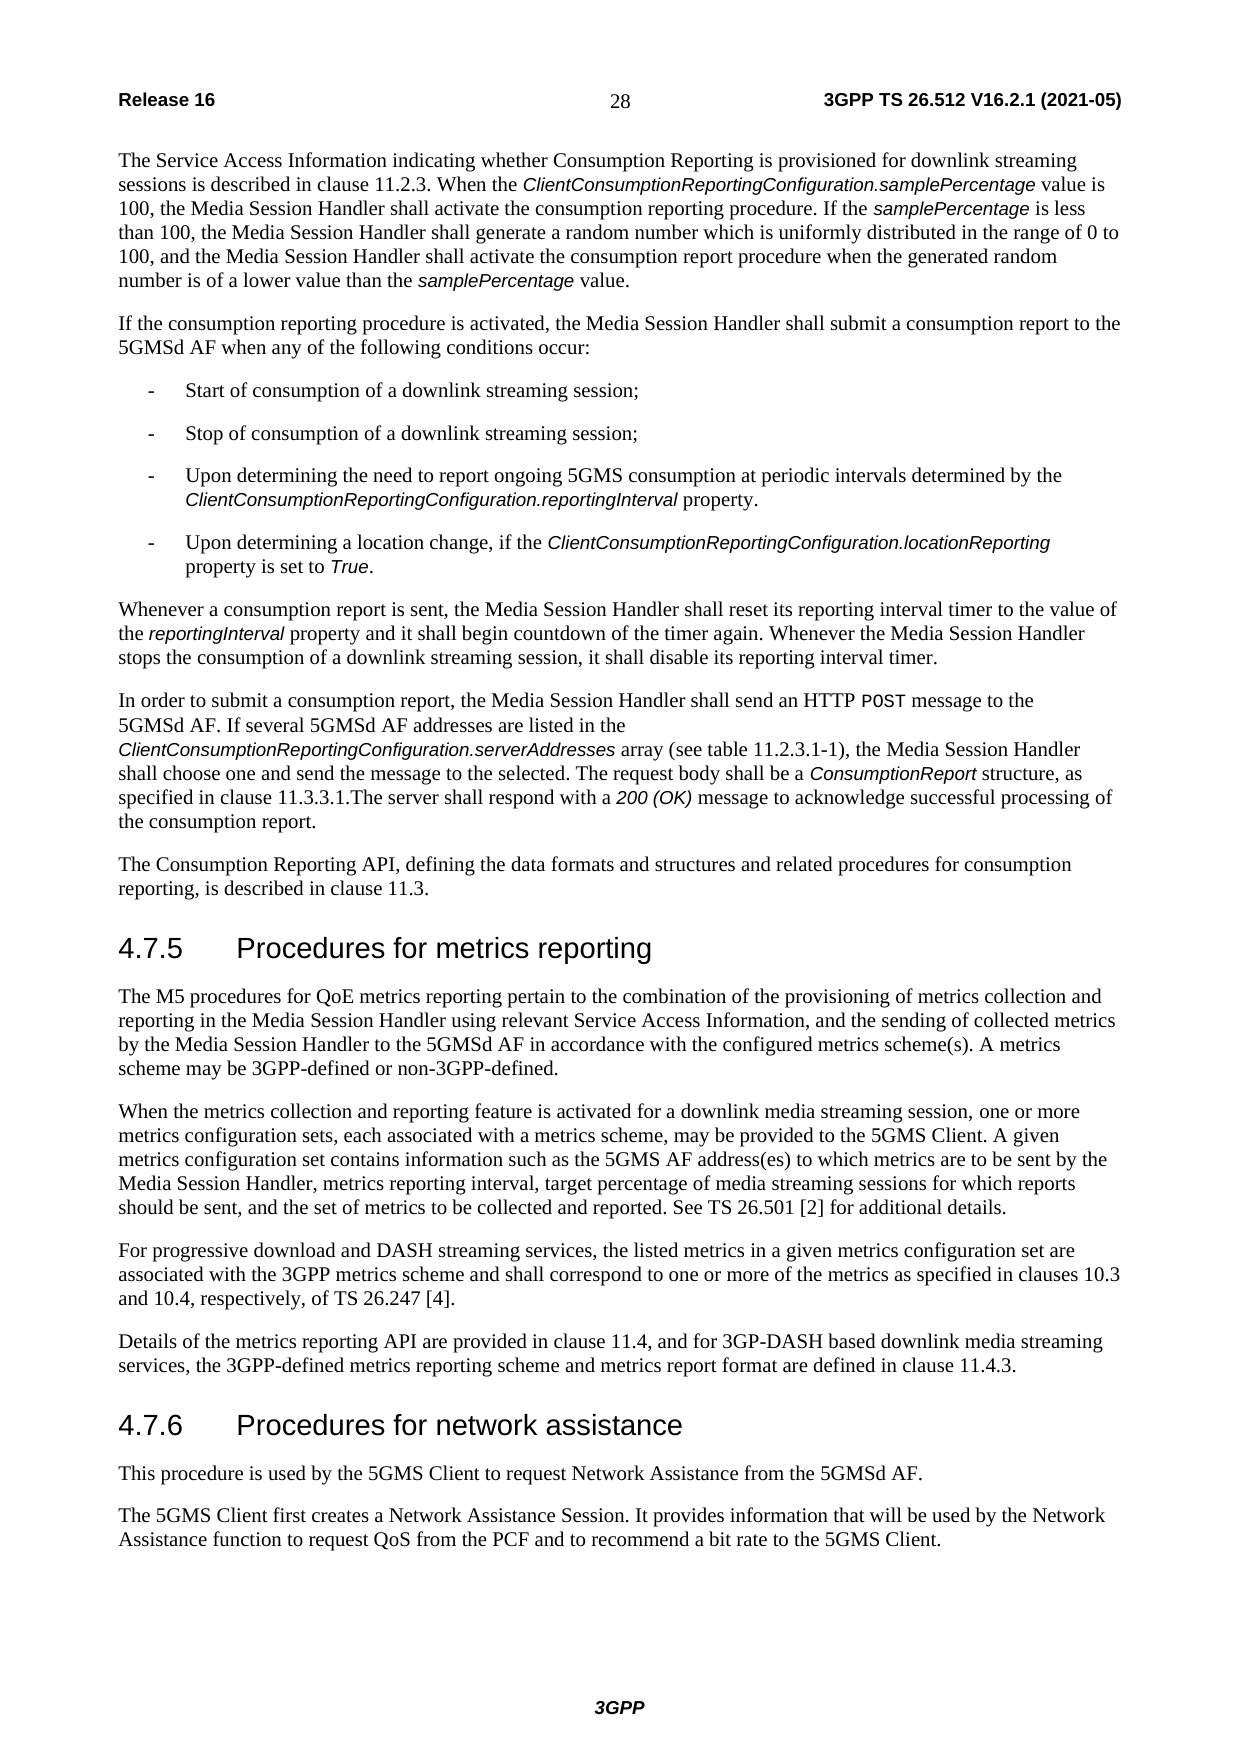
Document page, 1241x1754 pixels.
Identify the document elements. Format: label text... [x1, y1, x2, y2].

text In order to submit a consumption report, the Media Session Handler shall send an HTTP POST message to the 5GMSd AF. If several 5GMSd AF addresses are listed in the ClientConsumptionReportingConfiguration.‌serverAddresses array (see table 11.2.3.1-1), the Media Session Handler shall choose one and send the message to the selected. The request body shall be a ConsumptionReport structure, as specified in clause 11.3.3.1.The server shall respond with a 200 (OK) message to acknowledge successful processing of the consumption report. [118, 688, 1122, 833]
text The Consumption Reporting API, defining the data formats and structures and related procedures for consumption reporting, is described in clause 11.3. [118, 852, 1122, 900]
text The Service Access Information indicating whether Consumption Reporting is provisioned for downlink streaming sessions is described in clause 11.2.3. When the ClientConsumptionReportingConfiguration.samplePercentage value is 100, the Media Session Handler shall activate the consumption reporting procedure. If the samplePercentage is less than 100, the Media Session Handler shall generate a random number which is uniformly distributed in the range of 0 to 100, and the Media Session Handler shall activate the consumption report procedure when the generated random number is of a lower value than the samplePercentage value. [118, 148, 1122, 292]
text - Upon determining the need to report ongoing 5GMS consumption at periodic intervals determined by the ClientConsumptionReportingConfiguration.reportingInterval property. [148, 463, 1122, 511]
text - Upon determining a location change, if the ClientConsumptionReportingConfiguration.locationReporting property is set to True. [148, 530, 1122, 578]
subtitle 4.7.6 Procedures for network assistance [118, 1408, 1122, 1442]
text - Start of consumption of a downlink streaming session; [148, 378, 1122, 402]
text Whenever a consumption report is sent, the Media Session Handler shall reset its reporting interval timer to the value of the reportingInterval property and it shall begin countdown of the timer again. Whenever the Media Session Handler stops the consumption of a downlink streaming session, it shall disable its reporting interval timer. [118, 597, 1122, 669]
subtitle 4.7.5 Procedures for metrics reporting [118, 932, 1122, 965]
text When the metrics collection and reporting feature is activated for a downlink media streaming session, one or more metrics configuration sets, each associated with a metrics scheme, may be provided to the 5GMS Client. A given metrics configuration set contains information such as the 5GMS AF address(es) to which metrics are to be sent by the Media Session Handler, metrics reporting interval, target percentage of media streaming sessions for which reports should be sent, and the set of metrics to be collected and reported. See TS 26.501 [2] for additional details. [118, 1099, 1122, 1219]
text If the consumption reporting procedure is activated, the Media Session Handler shall submit a consumption report to the 5GMSd AF when any of the following conditions occur: [118, 311, 1122, 359]
text For progressive download and DASH streaming services, the listed metrics in a given metrics configuration set are associated with the 3GPP metrics scheme and shall correspond to one or more of the metrics as specified in clauses 10.3 and 10.4, respectively, of TS 26.247 [4]. [118, 1238, 1122, 1310]
text - Stop of consumption of a downlink streaming session; [148, 421, 1122, 444]
text This procedure is used by the 5GMS Client to request Network Assistance from the 5GMSd AF. [118, 1461, 1122, 1484]
text The M5 procedures for QoE metrics reporting pertain to the combination of the provisioning of metrics collection and reporting in the Media Session Handler using relevant Service Access Information, and the sending of collected metrics by the Media Session Handler to the 5GMS AF in accordance with the configured metrics scheme(s). A metrics scheme may be 3GPP-defined or non-3GPP-defined. [118, 984, 1122, 1080]
text The 5GMS Client first creates a Network Assistance Session. It provides information that will be used by the Network Assistance function to request QoS from the PCF and to recommend a bit rate to the 5GMS Client. [118, 1503, 1122, 1551]
text Details of the metrics reporting API are provided in clause 11.4, and for 3GP-DASH based downlink media streaming services, the 3GPP-defined metrics reporting scheme and metrics report format are defined in clause 11.4.3. [118, 1329, 1122, 1377]
